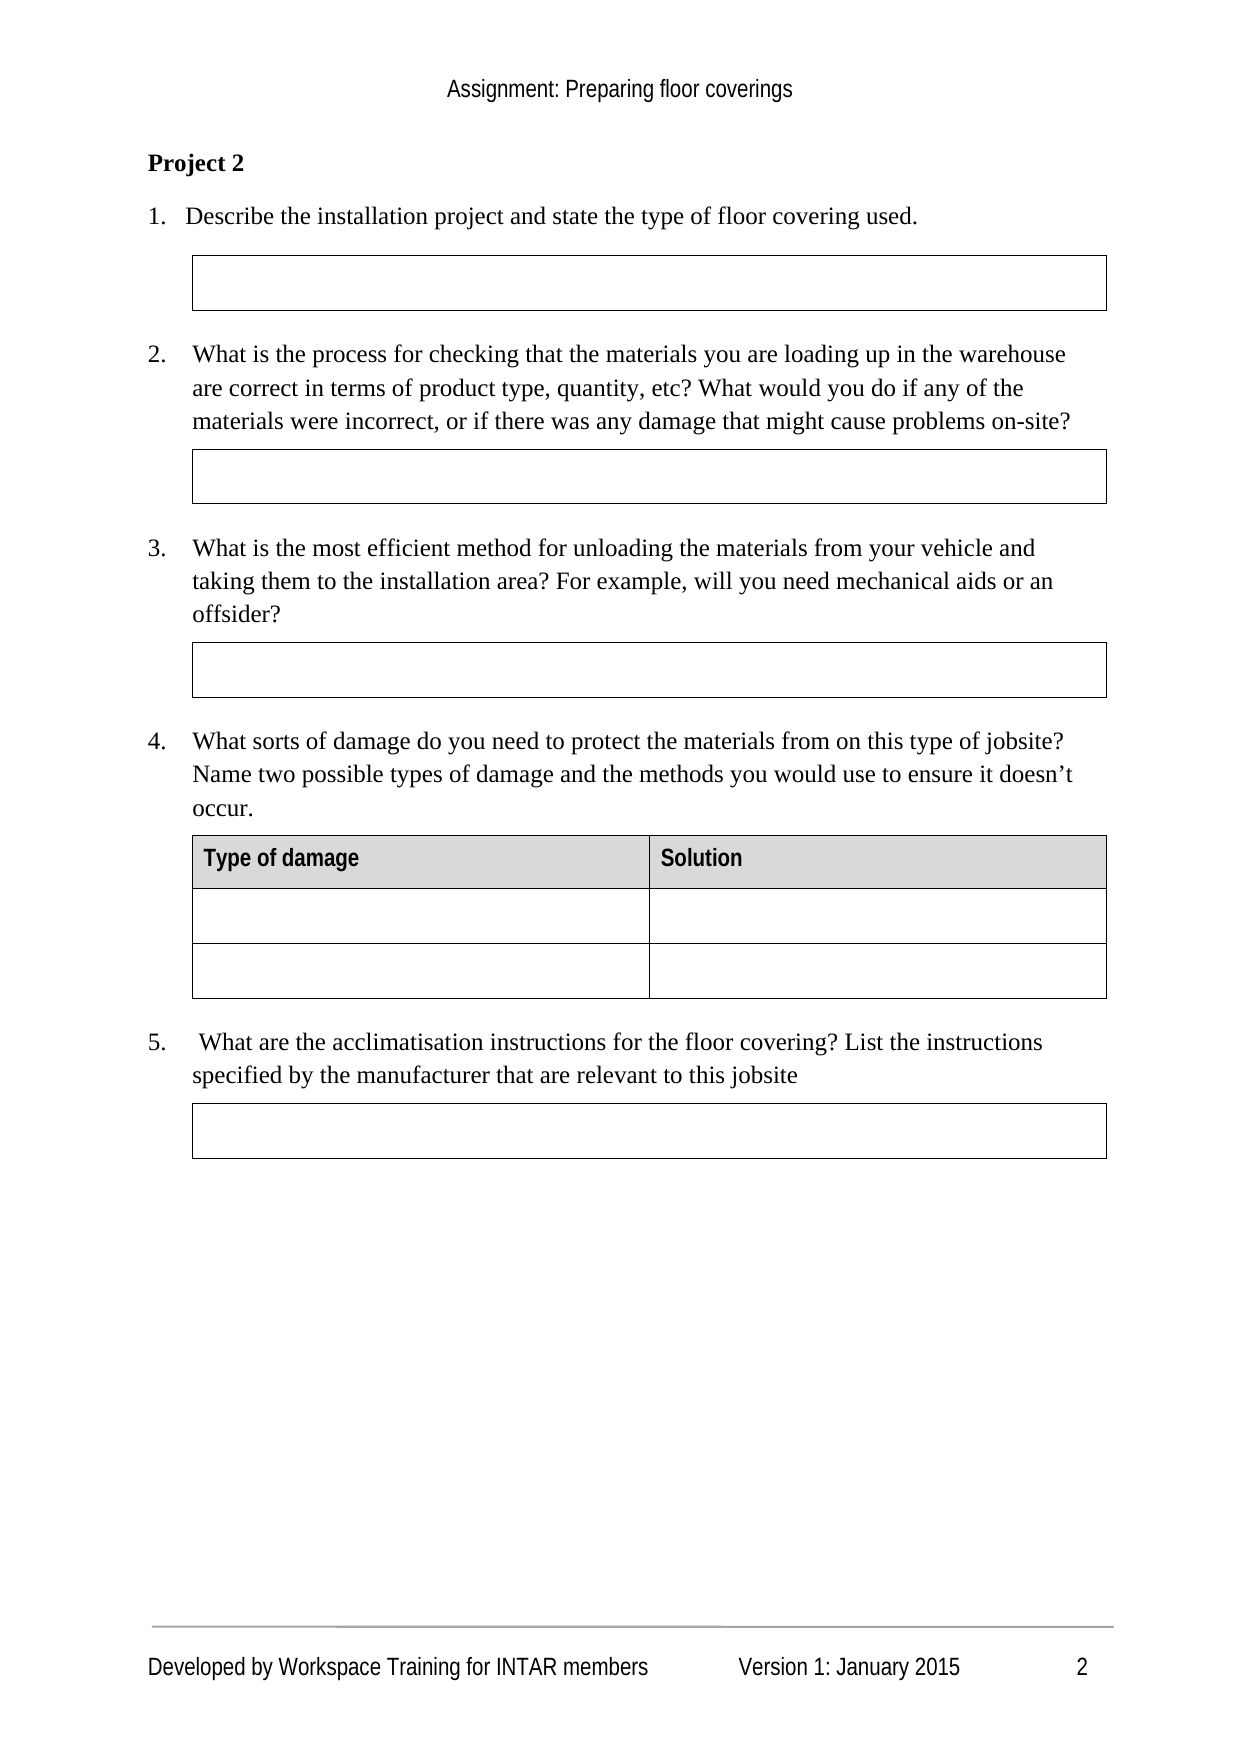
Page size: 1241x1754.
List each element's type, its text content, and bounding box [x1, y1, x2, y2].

table_cell [650, 889, 1106, 943]
text Project 2 [148, 148, 1092, 176]
list What are the acclimatisation instructions for the floor covering? List the instructions specified by the manufacturer that are relevant to this jobsite [148, 1023, 1092, 1090]
list What is the most efficient method for unloading the materials from your vehicle and taking them to the installation area? For example, will you need mechanical aids or an offsider? [148, 529, 1092, 629]
table_header [193, 256, 1106, 310]
table_cell [193, 944, 649, 997]
table_header [193, 450, 1106, 503]
list Describe the installation project and state the type of floor covering used. [148, 201, 1092, 230]
list What is the process for checking that the materials you are loading up in the warehouse are correct in terms of product type, quantity, etc? What would you do if any of the materials were incorrect, or if there was any damage that might cause problems on-site? [148, 336, 1092, 436]
table_header [193, 643, 1106, 697]
table_cell [193, 889, 649, 943]
table_cell [650, 944, 1106, 997]
table_header [193, 1104, 1106, 1157]
table_header Solution [650, 836, 1106, 888]
table_header Type of damage [193, 836, 649, 888]
list What sorts of damage do you need to protect the materials from on this type of jobsite? Name two possible types of damage and the methods you would use to ensure it doesn’t occur. [148, 723, 1092, 823]
